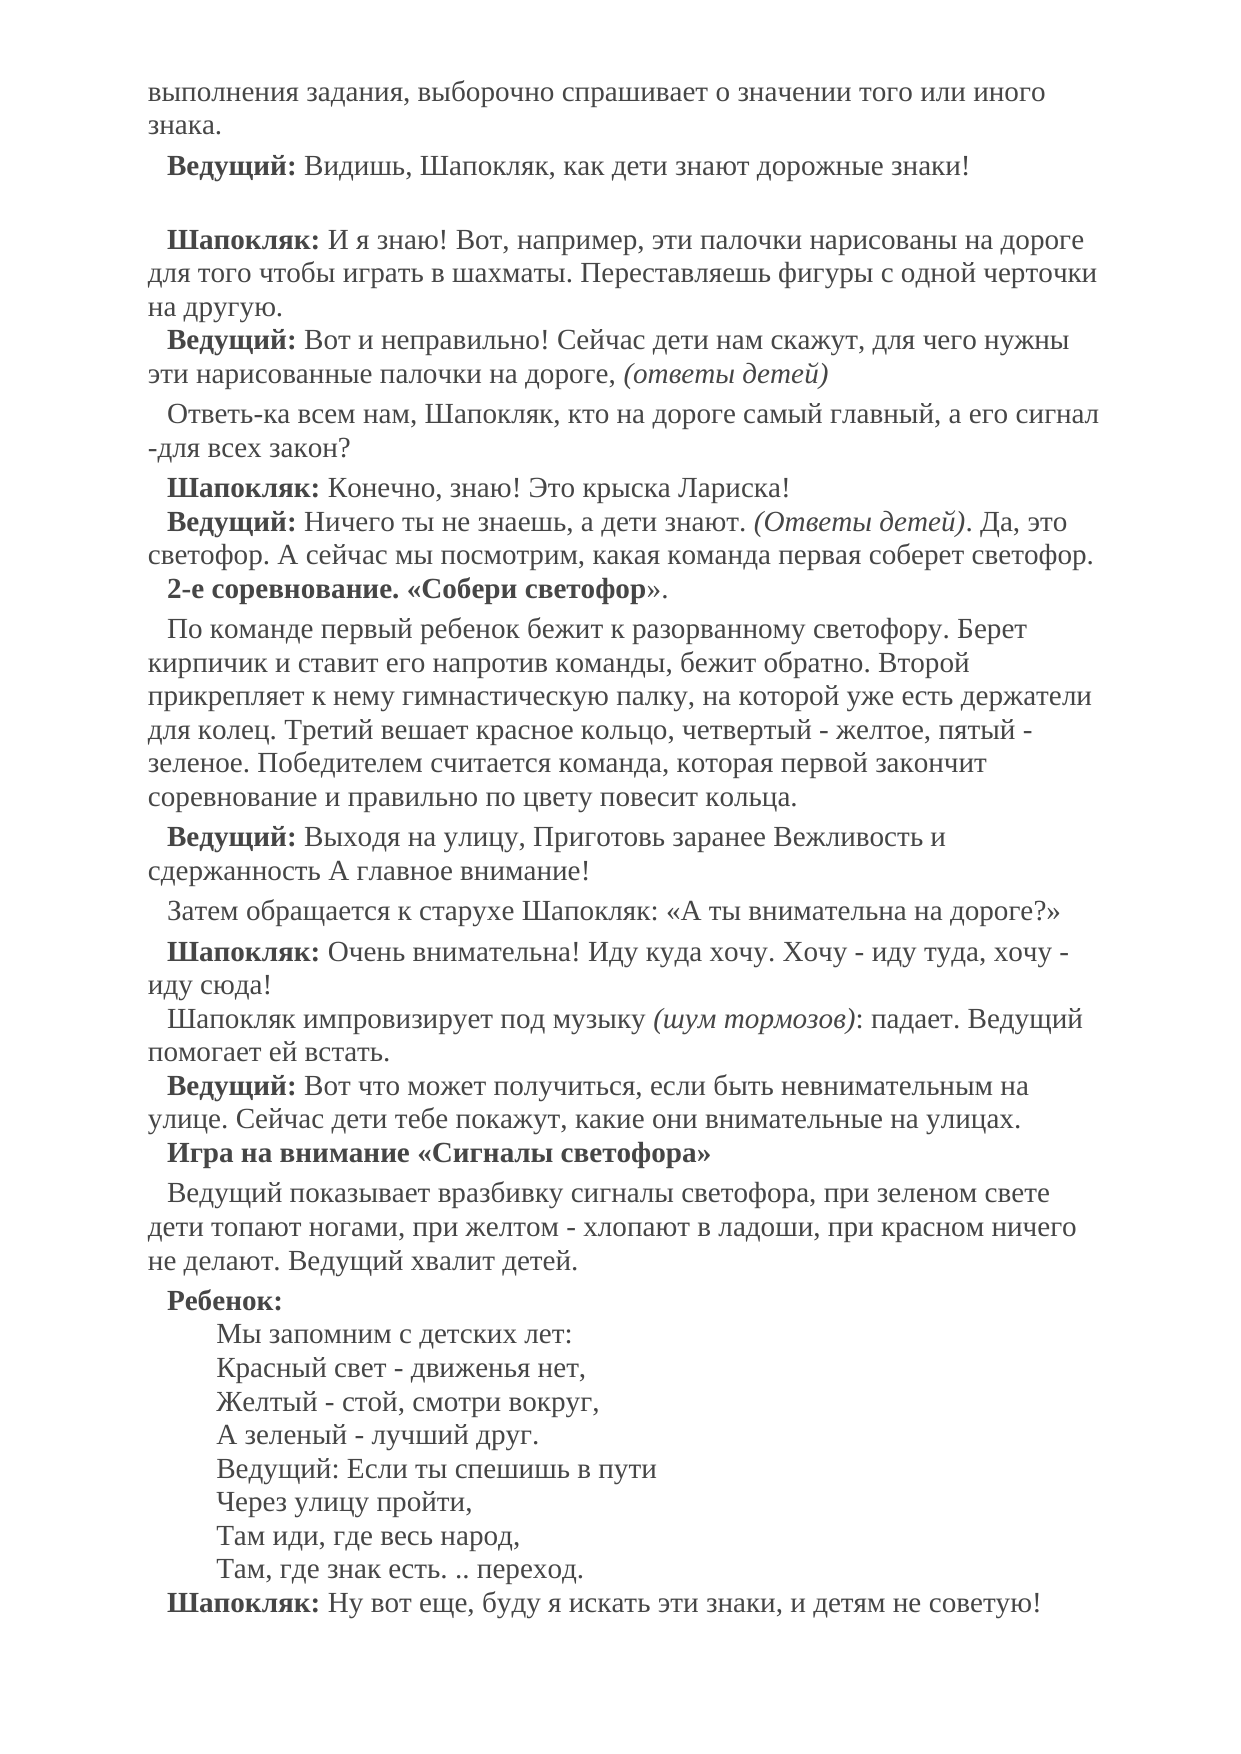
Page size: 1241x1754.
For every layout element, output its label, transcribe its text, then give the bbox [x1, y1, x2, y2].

text По команде первый ребенок бежит к разорванному светофору. Берет кирпичик и ставит его напротив команды, бежит обратно. Второй прикрепляет к нему гимнастическую палку, на которой уже есть держатели для колец. Третий вешает красное кольцо, четвертый - желтое, пятый - зеленое. Победителем считается команда, которая первой закончит соревнование и правильно по цвету повесит кольца. [148, 611, 1107, 813]
text А зеленый - лучший друг. [216, 1417, 1039, 1451]
text Желтый - стой, смотри вокруг, [216, 1384, 1039, 1417]
text Шапокляк: Очень внимательна! Иду куда хочу. Хочу - иду туда, хочу -иду сюда! [148, 934, 1107, 1001]
text Ведущий: Если ты спешишь в пути [216, 1451, 1039, 1484]
text Ведущий показывает вразбивку сигналы светофора, при зеленом свете дети топают ногами, при желтом - хлопают в ладоши, при красном ничего не делают. Ведущий хвалит детей. [148, 1176, 1107, 1276]
text Там, где знак есть. .. переход. [216, 1551, 1039, 1585]
text Ведущий: Выходя на улицу, Приготовь заранее Вежливость и сдержанность А главное внимание! [148, 819, 1107, 887]
text Шапокляк импровизирует под музыку (шум тормозов): падает. Ведущий помогает ей встать. [148, 1001, 1107, 1068]
text Ведущий: Ничего ты не знаешь, а дети знают. (Ответы детей). Да, это светофор. А сейчас мы посмотрим, какая команда первая соберет светофор. [148, 504, 1107, 571]
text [148, 74, 1107, 141]
text Шапокляк: Ну вот еще, буду я искать эти знаки, и детям не советую! [148, 1585, 1107, 1618]
text Ведущий: Вот что может получиться, если быть невнимательным на улице. Сейчас дети тебе покажут, какие они внимательные на улицах. [148, 1068, 1107, 1135]
text Там иди, где весь народ, [216, 1518, 1039, 1551]
text Игра на внимание «Сигналы светофора» [148, 1135, 1107, 1169]
text Шапокляк: И я знаю! Вот, например, эти палочки нарисованы на дороге для того чтобы играть в шахматы. Переставляешь фигуры с одной черточки на другую. [148, 222, 1107, 322]
text Ведущий: Вот и неправильно! Сейчас дети нам скажут, для чего нужны эти нарисованные палочки на дороге, (ответы детей) [148, 322, 1107, 389]
text Через улицу пройти, [216, 1484, 1039, 1518]
text Затем обращается к старухе Шапокляк: «А ты внимательна на дороге?» [148, 893, 1107, 927]
text Ответь-ка всем нам, Шапокляк, кто на дороге самый главный, а его сигнал -для всех закон? [148, 396, 1107, 463]
text Красный свет - движенья нет, [216, 1350, 1039, 1384]
text 2-е соревнование. «Собери светофор». [148, 571, 1107, 604]
text Мы запомним с детских лет: [216, 1317, 1039, 1350]
text Ведущий: Видишь, Шапокляк, как дети знают дорожные знаки! [148, 148, 1107, 181]
text Ребенок: [148, 1283, 1107, 1317]
text Шапокляк: Конечно, знаю! Это крыска Лариска! [148, 470, 1107, 504]
